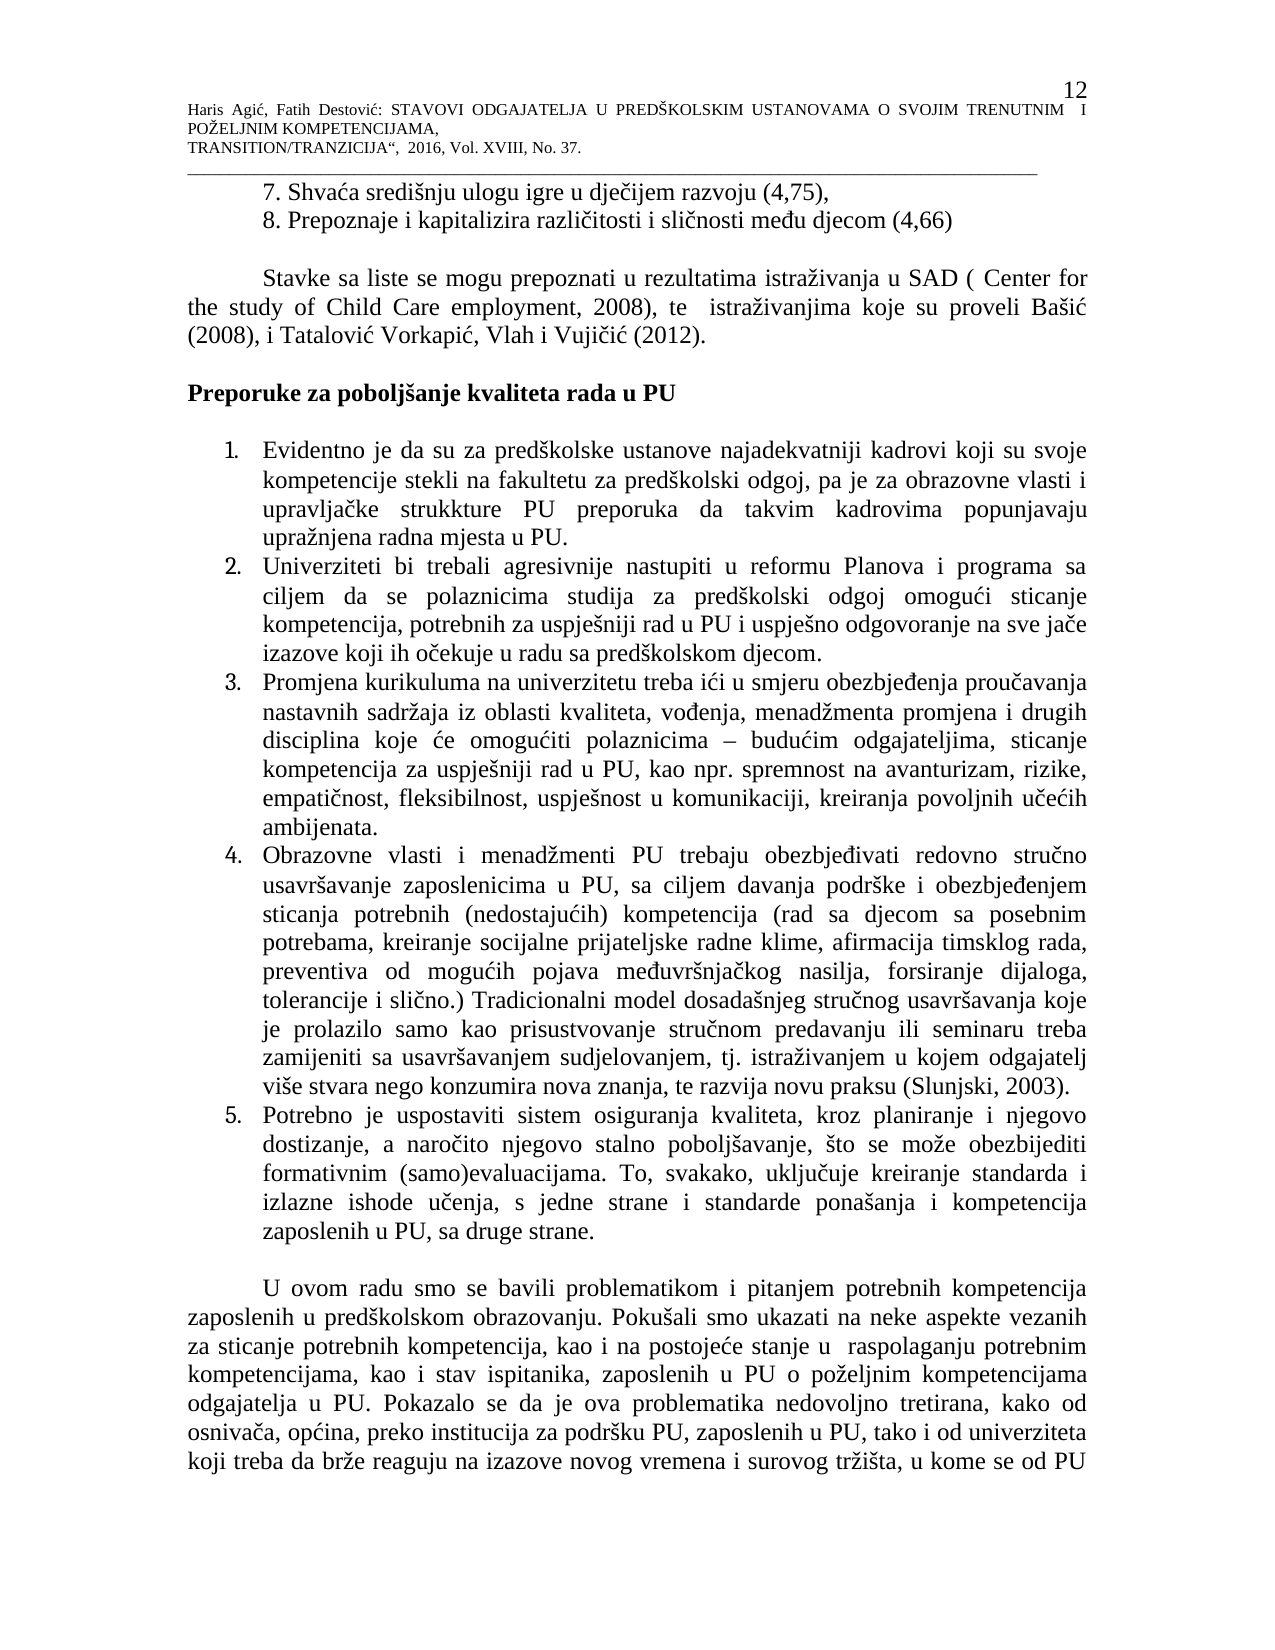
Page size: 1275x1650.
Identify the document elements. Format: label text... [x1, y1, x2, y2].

text 8. Prepoznaje i kapitalizira različitosti i sličnosti među djecom (4,66) [187, 205, 1088, 234]
list Promjena kurikuluma na univerzitetu treba ići u smjeru obezbjeđenja proučavanja nastavnih sadržaja iz oblasti kvaliteta, vođenja, menadžmenta promjena i drugih disciplina koje će omogućiti polaznicima – budućim odgajateljima, sticanje kompetencija za uspješniji rad u PU, kao npr. spremnost na avanturizam, rizike, empatičnost, fleksibilnost, uspješnost u komunikaciji, kreiranja povoljnih učećih ambijenata. [225, 667, 1088, 840]
text Stavke sa liste se mogu prepoznati u rezultatima istraživanja u SAD ( Center for the study of Child Care employment, 2008), te istraživanjima koje su proveli Bašić (2008), i Tatalović Vorkapić, Vlah i Vujičić (2012). [187, 263, 1088, 349]
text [187, 1273, 1088, 1474]
text Preporuke za poboljšanje kvaliteta rada u PU [187, 378, 1088, 407]
list Potrebno je uspostaviti sistem osiguranja kvaliteta, kroz planiranje i njegovo dostizanje, a naročito njegovo stalno poboljšavanje, što se može obezbijediti formativnim (samo)evaluacijama. To, svakako, uključuje kreiranje standarda i izlazne ishode učenja, s jedne strane i standarde ponašanja i kompetencija zaposlenih u PU, sa druge strane. [225, 1100, 1088, 1244]
list Obrazovne vlasti i menadžmenti PU trebaju obezbjeđivati redovno stručno usavršavanje zaposlenicima u PU, sa ciljem davanja podrške i obezbjeđenjem sticanja potrebnih (nedostajućih) kompetencija (rad sa djecom sa posebnim potrebama, kreiranje socijalne prijateljske radne klime, afirmacija timsklog rada, preventiva od mogućih pojava međuvršnjačkog nasilja, forsiranje dijaloga, tolerancije i slično.) Tradicionalni model dosadašnjeg stručnog usavršavanja koje je prolazilo samo kao prisustvovanje stručnom predavanju ili seminaru treba zamijeniti sa usavršavanjem sudjelovanjem, tj. istraživanjem u kojem odgajatelj više stvara nego konzumira nova znanja, te razvija novu praksu (Slunjski, 2003). [225, 840, 1088, 1100]
list Evidentno je da su za predškolske ustanove najadekvatniji kadrovi koji su svoje kompetencije stekli na fakultetu za predškolski odgoj, pa je za obrazovne vlasti i upravljačke strukkture PU preporuka da takvim kadrovima popunjavaju upražnjena radna mjesta u PU. [225, 435, 1088, 551]
list Univerziteti bi trebali agresivnije nastupiti u reformu Planova i programa sa ciljem da se polaznicima studija za predškolski odgoj omogući sticanje kompetencija, potrebnih za uspješniji rad u PU i uspješno odgovoranje na sve jače izazove koji ih očekuje u radu sa predškolskom djecom. [225, 551, 1088, 667]
text 7. Shvaća središnju ulogu igre u dječijem razvoju (4,75), [187, 177, 1088, 205]
